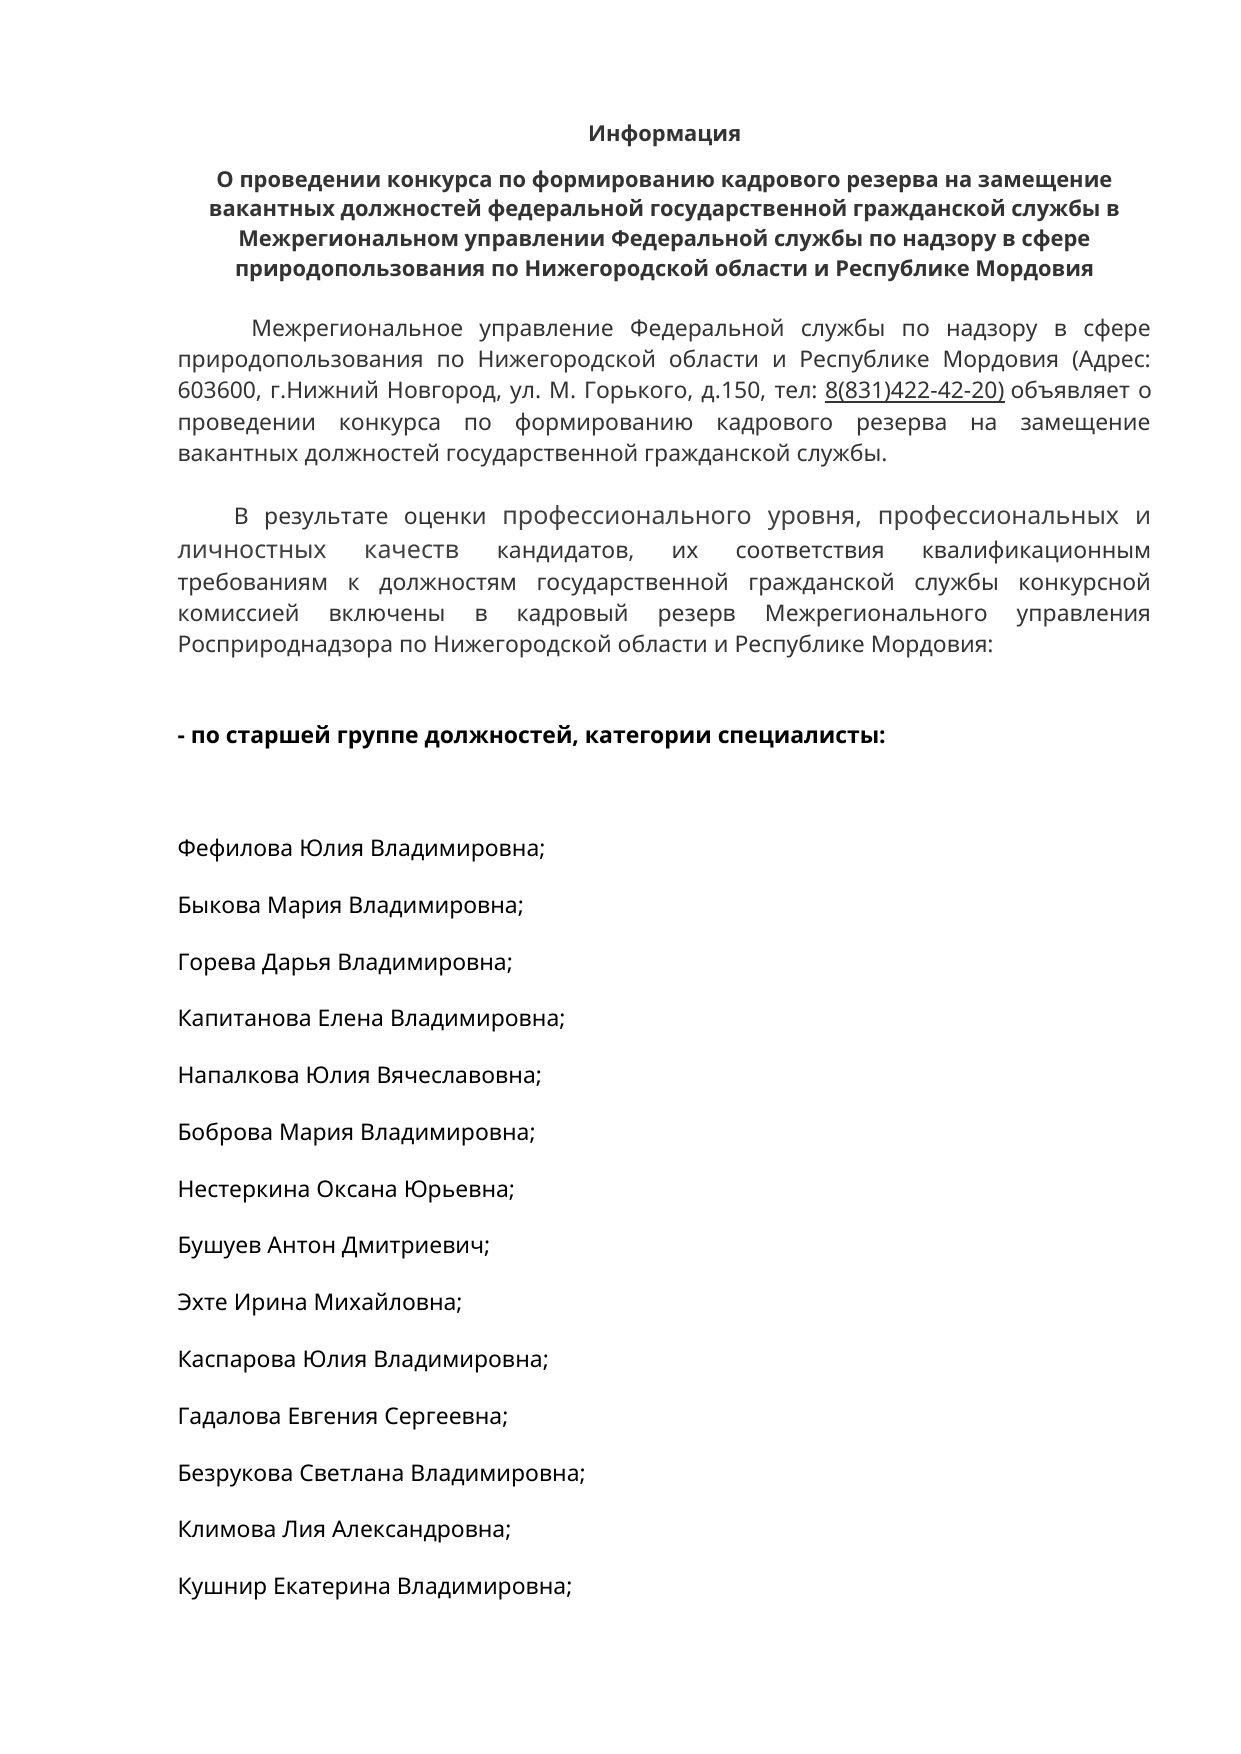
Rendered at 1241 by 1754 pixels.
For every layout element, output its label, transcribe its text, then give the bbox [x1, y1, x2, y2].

text Нестеркина Оксана Юрьевна; [177, 1173, 1152, 1204]
text Гадалова Евгения Сергеевна; [177, 1400, 1152, 1431]
text Фефилова Юлия Владимировна; [177, 832, 1152, 863]
text Боброва Мария Владимировна; [177, 1116, 1152, 1147]
text Безрукова Светлана Владимировна; [177, 1457, 1152, 1488]
text Быкова Мария Владимировна; [177, 889, 1152, 920]
text Информация [177, 118, 1152, 148]
text О проведении конкурса по формированию кадрового резерва на замещение вакантных должностей федеральной государственной гражданской службы в Межрегиональном управлении Федеральной службы по надзору в сфере природопользования по Нижегородской области и Республике Мордовия [177, 163, 1152, 283]
text Климова Лия Александровна; [177, 1513, 1152, 1544]
text Напалкова Юлия Вячеславовна; [177, 1059, 1152, 1090]
text Эхте Ирина Михайловна; [177, 1286, 1152, 1317]
text Межрегиональное управление Федеральной службы по надзору в сфере природопользования по Нижегородской области и Республике Мордовия (Адрес: 603600, г.Нижний Новгород, ул. М. Горького, д.150, тел: 8(831)422-42-20) объявляет о проведении конкурса по формированию кадрового резерва на замещение вакантных должностей государственной гражданской службы. [177, 312, 1152, 468]
text Кушнир Екатерина Владимировна; [177, 1570, 1152, 1601]
text В результате оценки профессионального уровня, профессиональных и личностных качеств кандидатов, их соответствия квалификационным требованиям к должностям государственной гражданской службы конкурсной комиссией включены в кадровый резерв Межрегионального управления Росприроднадзора по Нижегородской области и Республике Мордовия: [177, 497, 1152, 659]
text Горева Дарья Владимировна; [177, 946, 1152, 977]
text Каспарова Юлия Владимировна; [177, 1343, 1152, 1374]
text Капитанова Елена Владимировна; [177, 1002, 1152, 1034]
text Бушуев Антон Дмитриевич; [177, 1229, 1152, 1261]
text - по старшей группе должностей, категории специалисты: [177, 718, 1152, 750]
